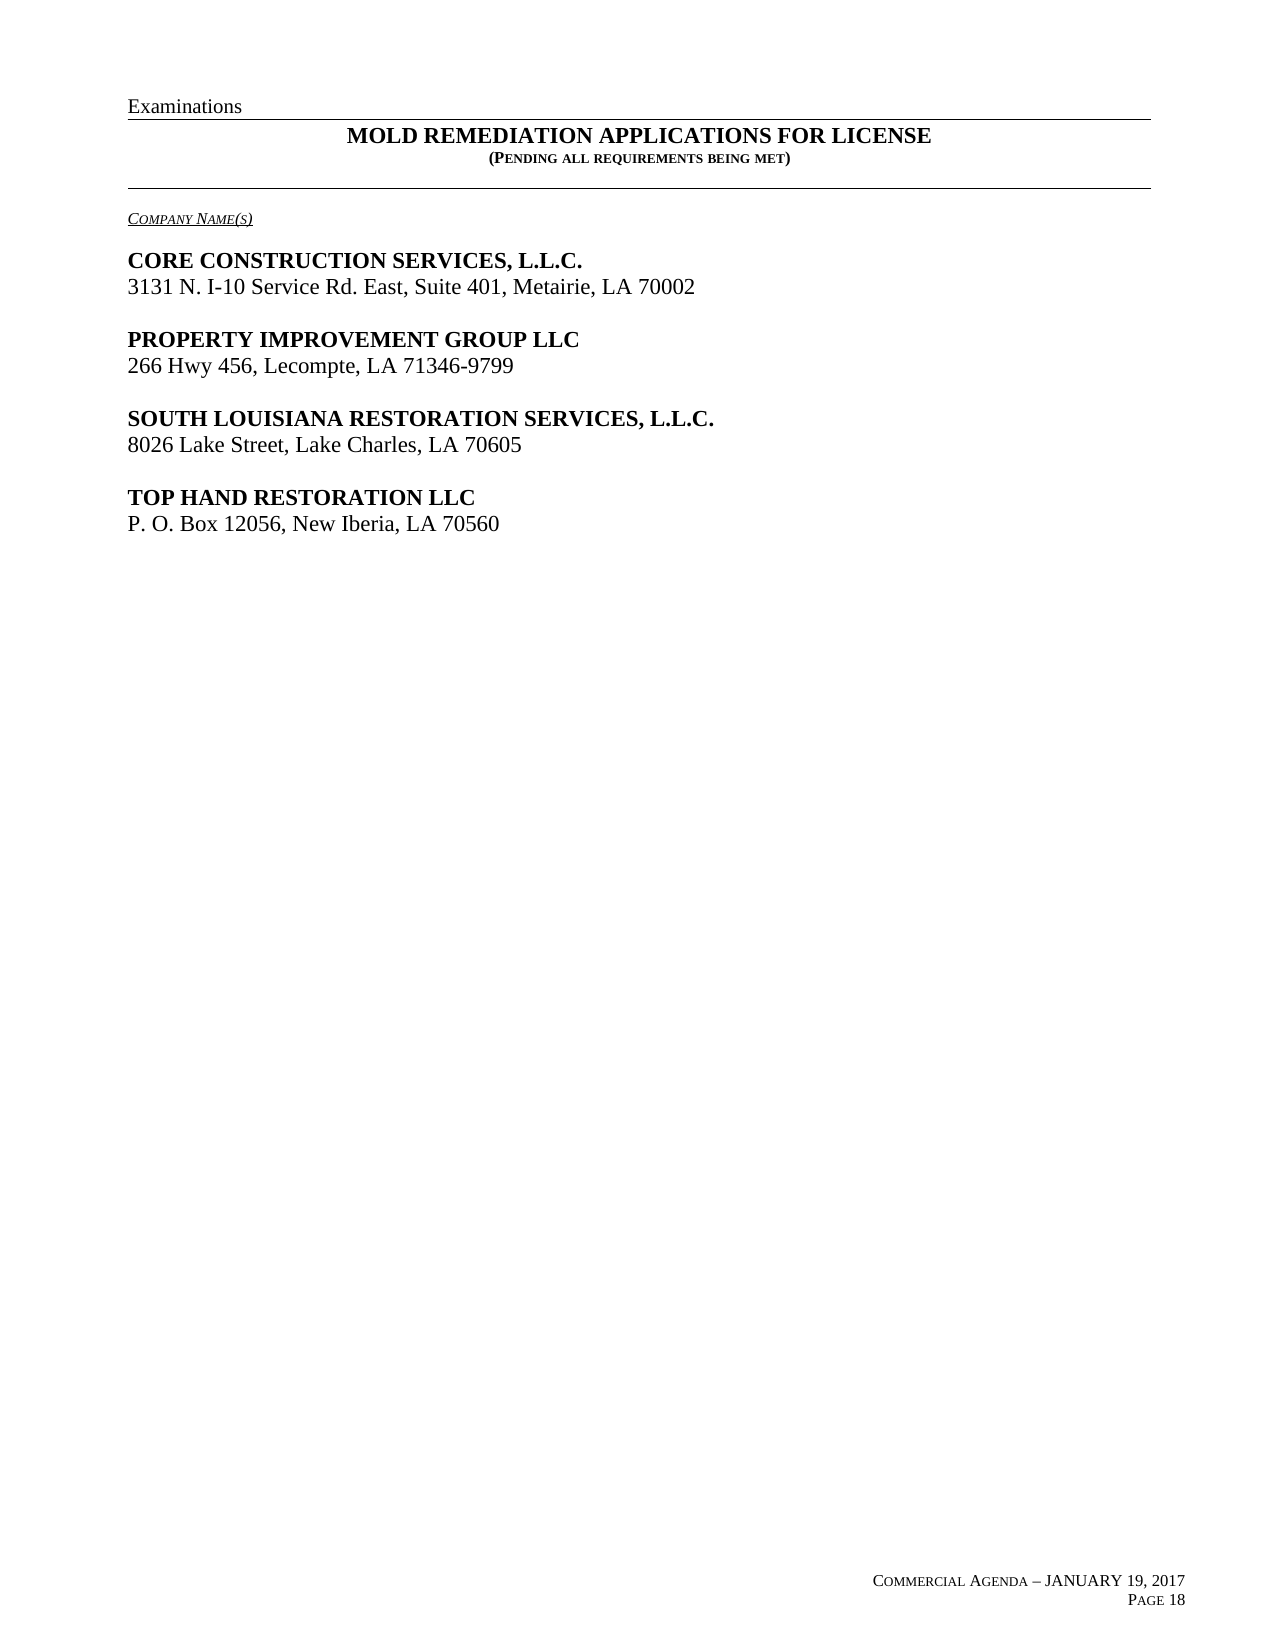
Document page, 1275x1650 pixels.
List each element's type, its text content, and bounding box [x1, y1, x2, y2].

text 8026 Lake Street, Lake Charles, LA 70605 [127, 431, 1185, 458]
text Examinations [127, 94, 1185, 118]
text Company Name(s) [127, 209, 1185, 228]
text P. O. Box 12056, New Iberia, LA 70560 [127, 511, 1185, 537]
text (Pending all requirements being met) [127, 148, 1151, 167]
text CORE CONSTRUCTION SERVICES, L.L.C. [127, 247, 1185, 273]
text PROPERTY IMPROVEMENT GROUP LLC [127, 326, 1185, 352]
text MOLD REMEDIATION APPLICATIONS FOR LICENSE [127, 120, 1151, 148]
text 266 Hwy 456, Lecompte, LA 71346-9799 [127, 352, 1185, 379]
text SOUTH LOUISIANA RESTORATION SERVICES, L.L.C. [127, 405, 1185, 431]
text 3131 N. I-10 Service Rd. East, Suite 401, Metairie, LA 70002 [127, 273, 1185, 300]
text TOP HAND RESTORATION LLC [127, 484, 1185, 511]
